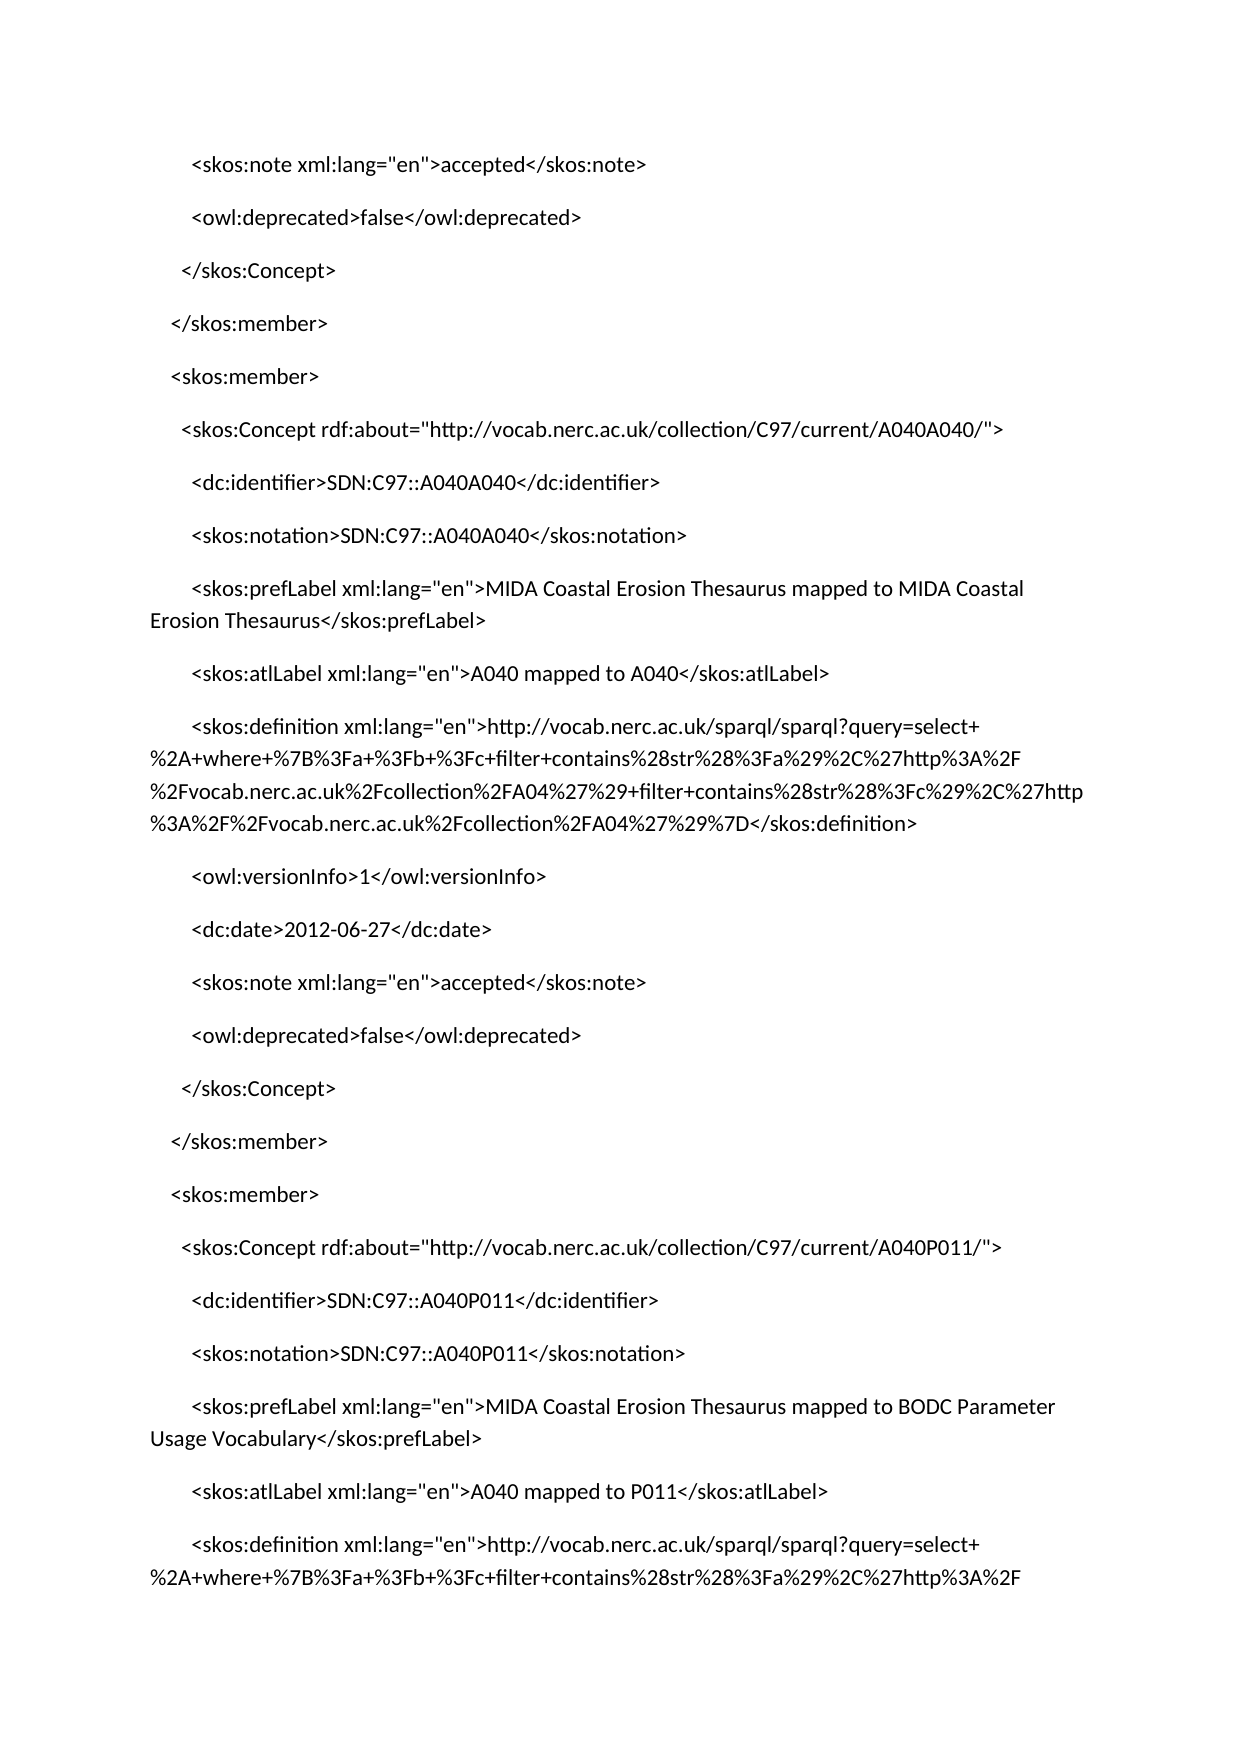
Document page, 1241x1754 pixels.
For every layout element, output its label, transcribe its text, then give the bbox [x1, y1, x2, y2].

text <dc:identifier>SDN:C97::A040A040</dc:identifier> [150, 468, 1090, 496]
text <owl:deprecated>false</owl:deprecated> [150, 1021, 1090, 1049]
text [150, 1530, 1090, 1591]
text <skos:definition xml:lang="en">http://vocab.nerc.ac.uk/sparql/sparql?query=select+%2A+where+%7B%3Fa+%3Fb+%3Fc+filter+contains%28str%28%3Fa%29%2C%27http%3A%2F%2Fvocab.nerc.ac.uk%2Fcollection%2FA04%27%29+filter+contains%28str%28%3Fc%29%2C%27http%3A%2F%2Fvocab.nerc.ac.uk%2Fcollection%2FA04%27%29%7D</skos:definition> [150, 712, 1090, 837]
text </skos:Concept> [150, 256, 1090, 284]
text <skos:Concept rdf:about="http://vocab.nerc.ac.uk/collection/C97/current/A040A040/"> [150, 415, 1090, 443]
text <skos:note xml:lang="en">accepted</skos:note> [150, 968, 1090, 996]
text <skos:notation>SDN:C97::A040P011</skos:notation> [150, 1339, 1090, 1367]
text </skos:member> [150, 1127, 1090, 1155]
text <dc:identifier>SDN:C97::A040P011</dc:identifier> [150, 1286, 1090, 1314]
text <skos:prefLabel xml:lang="en">MIDA Coastal Erosion Thesaurus mapped to MIDA Coastal Erosion Thesaurus</skos:prefLabel> [150, 574, 1090, 634]
text <skos:prefLabel xml:lang="en">MIDA Coastal Erosion Thesaurus mapped to BODC Parameter Usage Vocabulary</skos:prefLabel> [150, 1392, 1090, 1452]
text <dc:date>2012-06-27</dc:date> [150, 915, 1090, 943]
text <owl:versionInfo>1</owl:versionInfo> [150, 862, 1090, 890]
text <skos:atlLabel xml:lang="en">A040 mapped to P011</skos:atlLabel> [150, 1477, 1090, 1505]
text </skos:Concept> [150, 1074, 1090, 1102]
text <skos:Concept rdf:about="http://vocab.nerc.ac.uk/collection/C97/current/A040P011/"> [150, 1233, 1090, 1261]
text <skos:note xml:lang="en">accepted</skos:note> [150, 150, 1090, 178]
text <owl:deprecated>false</owl:deprecated> [150, 203, 1090, 231]
text <skos:atlLabel xml:lang="en">A040 mapped to A040</skos:atlLabel> [150, 659, 1090, 687]
text <skos:notation>SDN:C97::A040A040</skos:notation> [150, 521, 1090, 549]
text </skos:member> [150, 309, 1090, 337]
text <skos:member> [150, 362, 1090, 390]
text <skos:member> [150, 1180, 1090, 1208]
